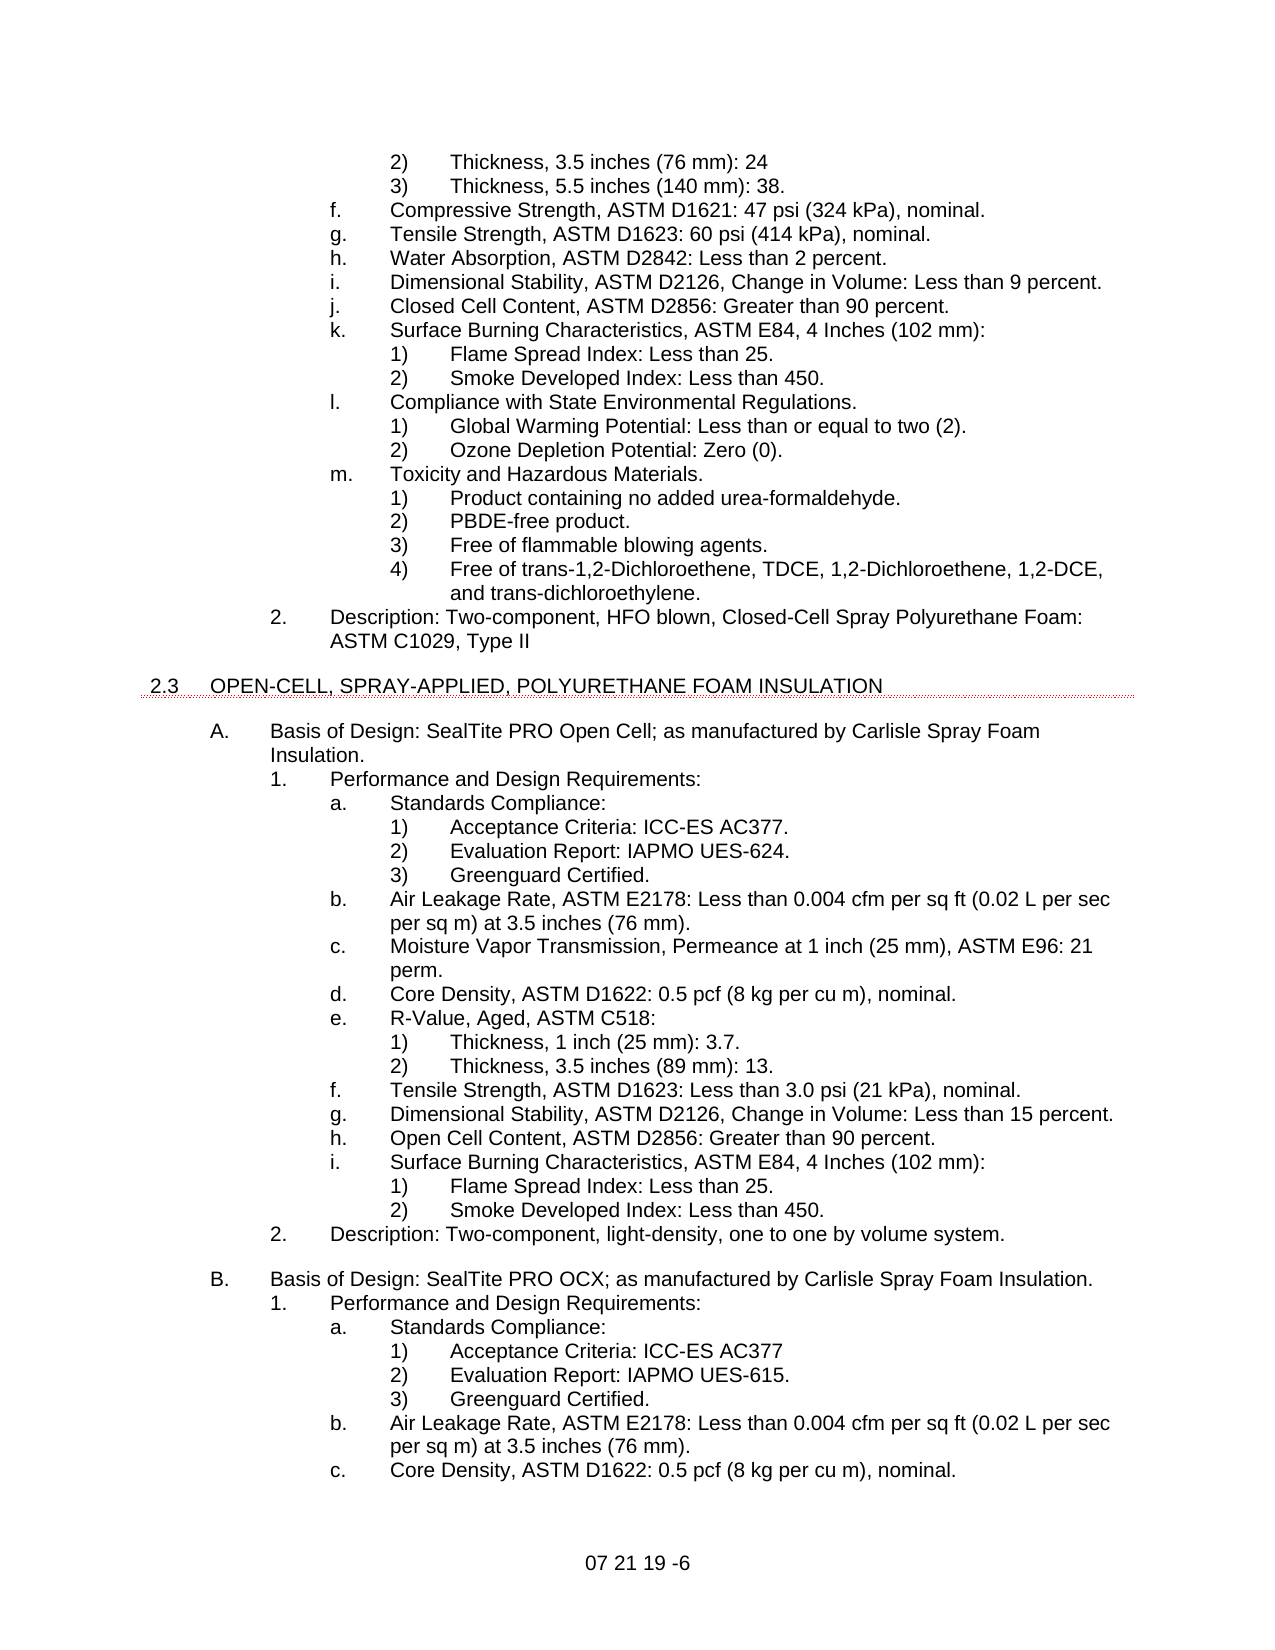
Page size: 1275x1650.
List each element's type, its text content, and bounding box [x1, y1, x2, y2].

list Acceptance Criteria: ICC-ES AC377. [390, 814, 1125, 838]
list Smoke Developed Index: Less than 450. [390, 366, 1125, 389]
list Water Absorption, ASTM D2842: Less than 2 percent. [330, 246, 1125, 270]
list Description: Two-component, HFO blown, Closed-Cell Spray Polyurethane Foam: ASTM C1029, Type II [270, 605, 1125, 653]
list Air Leakage Rate, ASTM E2178: Less than 0.004 cfm per sq ft (0.02 L per sec per sq m) at 3.5 inches (76 mm). [330, 1410, 1125, 1458]
list Dimensional Stability, ASTM D2126, Change in Volume: Less than 15 percent. [330, 1102, 1125, 1126]
list Free of trans-1,2-Dichloroethene, TDCE, 1,2-Dichloroethene, 1,2-DCE, and trans-dichloroethylene. [390, 557, 1125, 605]
list Basis of Design: SealTite PRO Open Cell; as manufactured by Carlisle Spray Foam Insulation. [210, 719, 1125, 767]
list Thickness, 1 inch (25 mm): 3.7. [390, 1030, 1125, 1054]
list Surface Burning Characteristics, ASTM E84, 4 Inches (102 mm): [330, 1150, 1125, 1174]
list Air Leakage Rate, ASTM E2178: Less than 0.004 cfm per sq ft (0.02 L per sec per sq m) at 3.5 inches (76 mm). [330, 886, 1125, 934]
list Surface Burning Characteristics, ASTM E84, 4 Inches (102 mm): [330, 318, 1125, 342]
list Greenguard Certified. [390, 1386, 1125, 1410]
list Standards Compliance: [330, 791, 1125, 814]
list Compressive Strength, ASTM D1621: 47 psi (324 kPa), nominal. [330, 198, 1125, 222]
list Performance and Design Requirements: [270, 1291, 1125, 1314]
list Tensile Strength, ASTM D1623: 60 psi (414 kPa), nominal. [330, 222, 1125, 246]
list Free of flammable blowing agents. [390, 533, 1125, 557]
list Global Warming Potential: Less than or equal to two (2). [390, 413, 1125, 437]
list Dimensional Stability, ASTM D2126, Change in Volume: Less than 9 percent. [330, 270, 1125, 294]
list Ozone Depletion Potential: Zero (0). [390, 437, 1125, 461]
list Performance and Design Requirements: [270, 767, 1125, 791]
list Basis of Design: SealTite PRO OCX; as manufactured by Carlisle Spray Foam Insulation. [210, 1267, 1125, 1291]
list Thickness, 5.5 inches (140 mm): 38. [390, 174, 1125, 198]
list Description: Two-component, light-density, one to one by volume system. [270, 1222, 1125, 1246]
list Evaluation Report: IAPMO UES-615. [390, 1362, 1125, 1386]
list OPEN-CELL, SPRAY-APPLIED, POLYURETHANE FOAM INSULATION [150, 674, 1125, 698]
list Core Density, ASTM D1622: 0.5 pcf (8 kg per cu m), nominal. [330, 982, 1125, 1006]
list Flame Spread Index: Less than 25. [390, 342, 1125, 366]
list Smoke Developed Index: Less than 450. [390, 1198, 1125, 1222]
list Tensile Strength, ASTM D1623: Less than 3.0 psi (21 kPa), nominal. [330, 1078, 1125, 1102]
list R-Value, Aged, ASTM C518: [330, 1006, 1125, 1030]
list Moisture Vapor Transmission, Permeance at 1 inch (25 mm), ASTM E96: 21 perm. [330, 934, 1125, 982]
list Open Cell Content, ASTM D2856: Greater than 90 percent. [330, 1126, 1125, 1150]
list PBDE-free product. [390, 509, 1125, 533]
list Thickness, 3.5 inches (76 mm): 24 [390, 150, 1125, 174]
list Acceptance Criteria: ICC-ES AC377 [390, 1338, 1125, 1362]
list Compliance with State Environmental Regulations. [330, 389, 1125, 413]
list Evaluation Report: IAPMO UES-624. [390, 838, 1125, 862]
list Standards Compliance: [330, 1314, 1125, 1338]
list Greenguard Certified. [390, 862, 1125, 886]
list Toxicity and Hazardous Materials. [330, 461, 1125, 485]
list Closed Cell Content, ASTM D2856: Greater than 90 percent. [330, 294, 1125, 318]
list Core Density, ASTM D1622: 0.5 pcf (8 kg per cu m), nominal. [330, 1458, 1125, 1482]
list Product containing no added urea-formaldehyde. [390, 485, 1125, 509]
list Thickness, 3.5 inches (89 mm): 13. [390, 1054, 1125, 1078]
list Flame Spread Index: Less than 25. [390, 1174, 1125, 1198]
